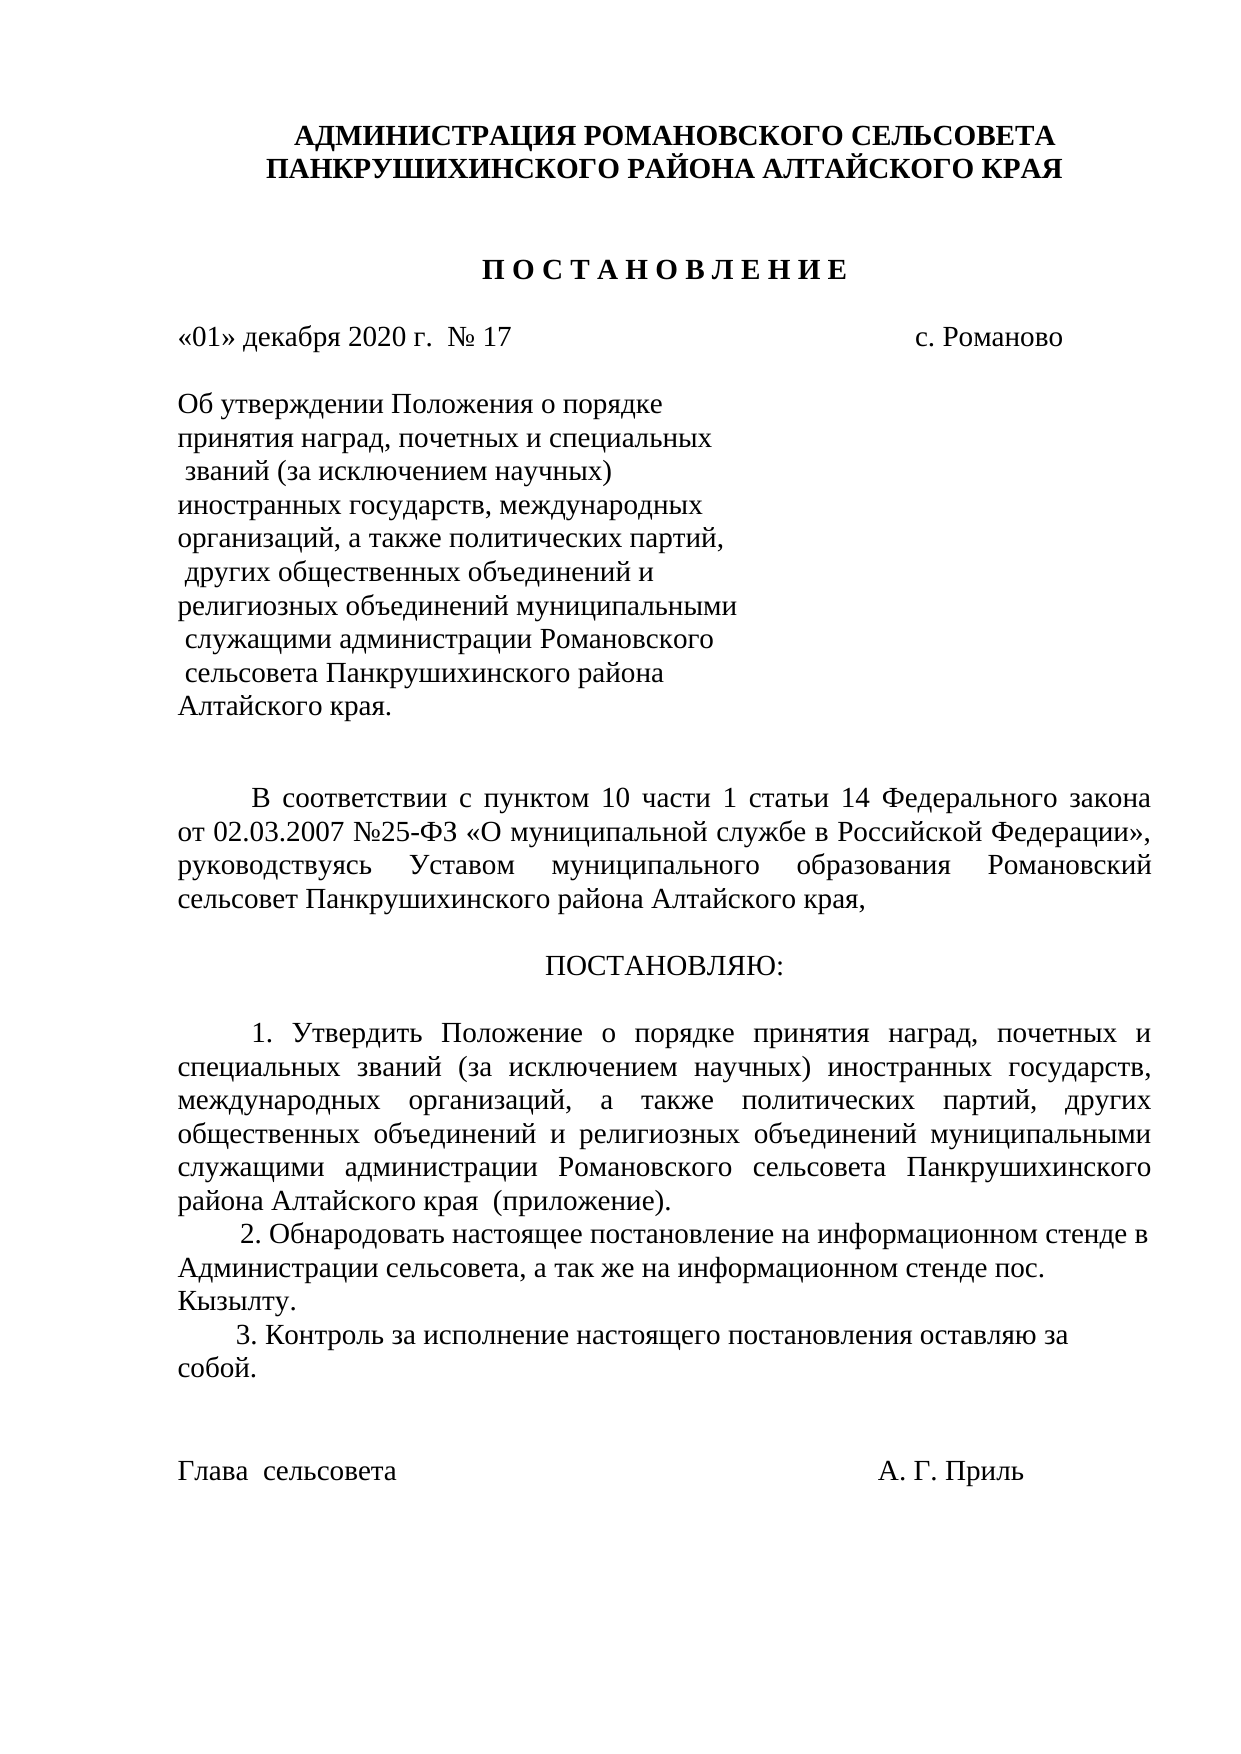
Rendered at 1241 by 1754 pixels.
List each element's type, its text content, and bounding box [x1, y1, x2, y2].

text 2. Обнародовать настоящее постановление на информационном стенде в Администрации сельсовета, а так же на информационном стенде пос. Кызылту. [177, 1216, 1152, 1317]
text религиозных объединений муниципальными [177, 588, 1152, 621]
text «01» декабря 2020 г. № 17 с. Романово [177, 319, 1152, 353]
text Глава сельсовета А. Г. Приль [177, 1453, 1152, 1487]
text Об утверждении Положения о порядке [177, 386, 1152, 420]
text АДМИНИСТРАЦИЯ РОМАНОВСКОГО СЕЛЬСОВЕТА [177, 118, 1152, 152]
text ПОСТАНОВЛЯЮ: [177, 948, 1152, 982]
text ПАНКРУШИХИНСКОГО РАЙОНА АЛТАЙСКОГО КРАЯ [177, 152, 1152, 185]
text других общественных объединений и [177, 554, 1152, 588]
text Алтайского края. [177, 688, 1152, 722]
text В соответствии с пунктом 10 части 1 статьи 14 Федерального закона от 02.03.2007 №25-ФЗ «О муниципальной службе в Российской Федерации», руководствуясь Уставом муниципального образования Романовский сельсовет Панкрушихинского района Алтайского края, [177, 780, 1152, 914]
text П О С Т А Н О В Л Е Н И Е [177, 252, 1152, 286]
text званий (за исключением научных) [177, 453, 1152, 487]
text 3. Контроль за исполнение настоящего постановления оставляю за собой. [177, 1317, 1152, 1384]
text принятия наград, почетных и специальных [177, 420, 1152, 453]
text 1. Утвердить Положение о порядке принятия наград, почетных и специальных званий (за исключением научных) иностранных государств, международных организаций, а также политических партий, других общественных объединений и религиозных объединений муниципальными служащими администрации Романовского сельсовета Панкрушихинского района Алтайского края (приложение). [177, 1015, 1152, 1216]
text иностранных государств, международных [177, 487, 1152, 521]
text служащими администрации Романовского [177, 621, 1152, 655]
text сельсовета Панкрушихинского района [177, 655, 1152, 688]
text организаций, а также политических партий, [177, 521, 1152, 554]
